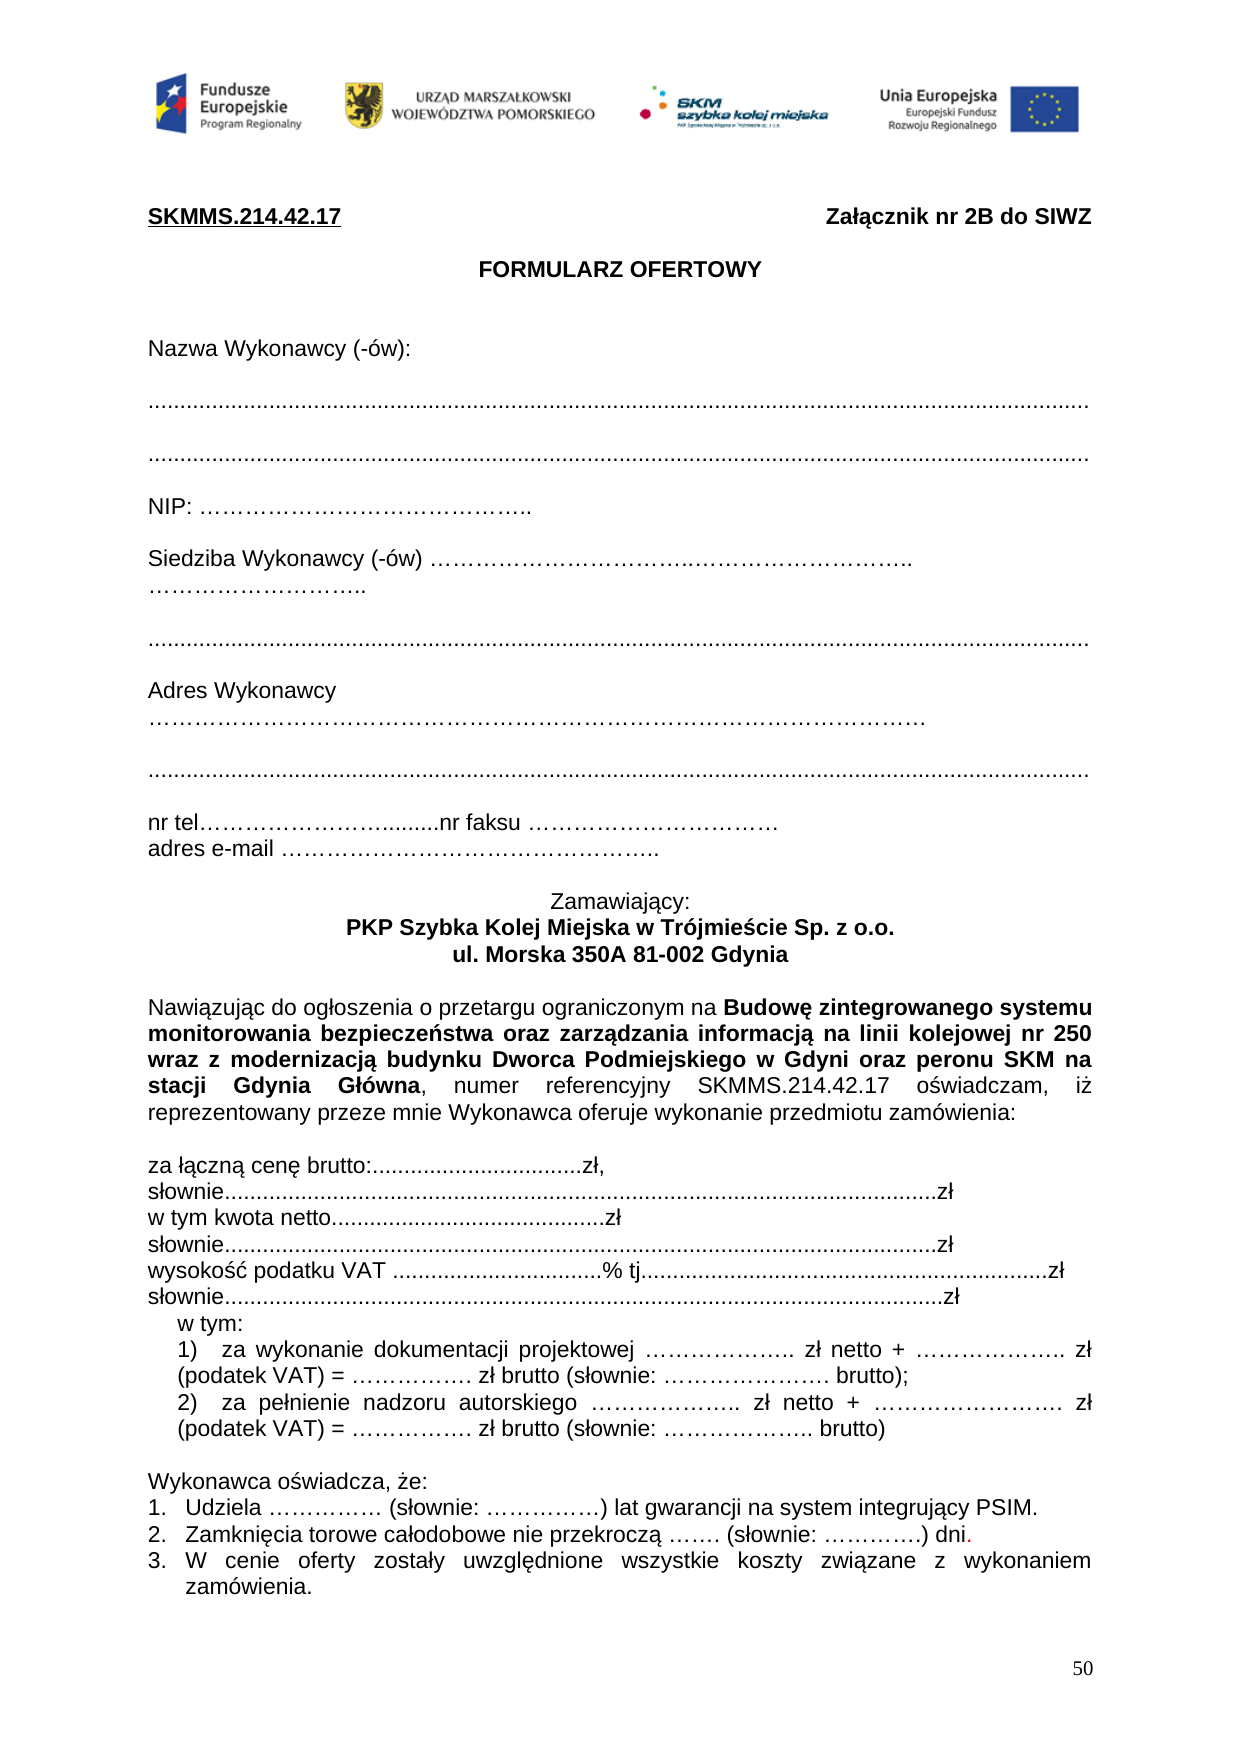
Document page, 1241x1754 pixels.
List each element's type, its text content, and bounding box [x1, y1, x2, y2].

text PKP Szybka Kolej Miejska w Trójmieście Sp. z o.o. [148, 914, 1093, 941]
text Adres Wykonawcy ………………………………………………………………………………………… [148, 677, 1093, 730]
text .................................................................................................................................................... [148, 624, 1093, 651]
text słownie................................................................................................................zł [148, 1178, 1093, 1204]
list Zamknięcia torowe całodobowe nie przekroczą ……. (słownie: ………….) dni. [148, 1521, 1093, 1547]
text Siedziba Wykonawcy (-ów) ……………………………..………………………..……………………….. [148, 545, 1093, 598]
text adres e-mail ………………………………………….. [148, 835, 1093, 862]
text nr tel…………………….........nr faksu …………………………… [148, 809, 1093, 835]
text .................................................................................................................................................... [148, 361, 1093, 414]
text za łączną cenę brutto:.................................zł, [148, 1152, 1093, 1178]
text SKMMS.214.42.17 Załącznik nr 2B do SIWZ [148, 203, 1093, 229]
list Udziela …………… (słownie: ……………) lat gwarancji na system integrujący PSIM. [148, 1494, 1093, 1521]
text Nawiązując do ogłoszenia o przetargu ograniczonym na Budowę zintegrowanego systemu monitorowania bezpieczeństwa oraz zarządzania informacją na linii kolejowej nr 250 wraz z modernizacją budynku Dworca Podmiejskiego w Gdyni oraz peronu SKM na stacji Gdynia Główna, numer referencyjny SKMMS.214.42.17 oświadczam, iż reprezentowany przeze mnie Wykonawca oferuje wykonanie przedmiotu zamówienia: [148, 993, 1093, 1125]
text ul. Morska 350A 81-002 Gdynia [148, 941, 1093, 967]
text .................................................................................................................................................... [148, 756, 1093, 783]
text wysokość podatku VAT .................................% tj................................................................zł [148, 1257, 1093, 1283]
text Zamawiający: [148, 888, 1093, 914]
text w tym kwota netto...........................................zł [148, 1204, 1093, 1231]
list W cenie oferty zostały uwzględnione wszystkie koszty związane z wykonaniem zamówienia. [148, 1547, 1093, 1599]
picture [147, 73, 1093, 148]
text 1) za wykonanie dokumentacji projektowej ……………….. zł netto + ……………….. zł (podatek VAT) = ……………. zł brutto (słownie: …………………. brutto); [177, 1336, 1093, 1389]
text słownie.................................................................................................................zł [148, 1283, 1093, 1310]
text słownie................................................................................................................zł [148, 1231, 1093, 1257]
text FORMULARZ OFERTOWY [148, 256, 1093, 282]
text w tym: [177, 1310, 1093, 1336]
text .................................................................................................................................................... [148, 440, 1093, 466]
text Nazwa Wykonawcy (-ów): [148, 334, 1093, 361]
text Wykonawca oświadcza, że: [148, 1468, 1093, 1494]
text 2) za pełnienie nadzoru autorskiego ……………….. zł netto + ……………………. zł (podatek VAT) = ……………. zł brutto (słownie: ……………….. brutto) [148, 1389, 1093, 1441]
text NIP: …………………………………….. [148, 493, 1093, 519]
